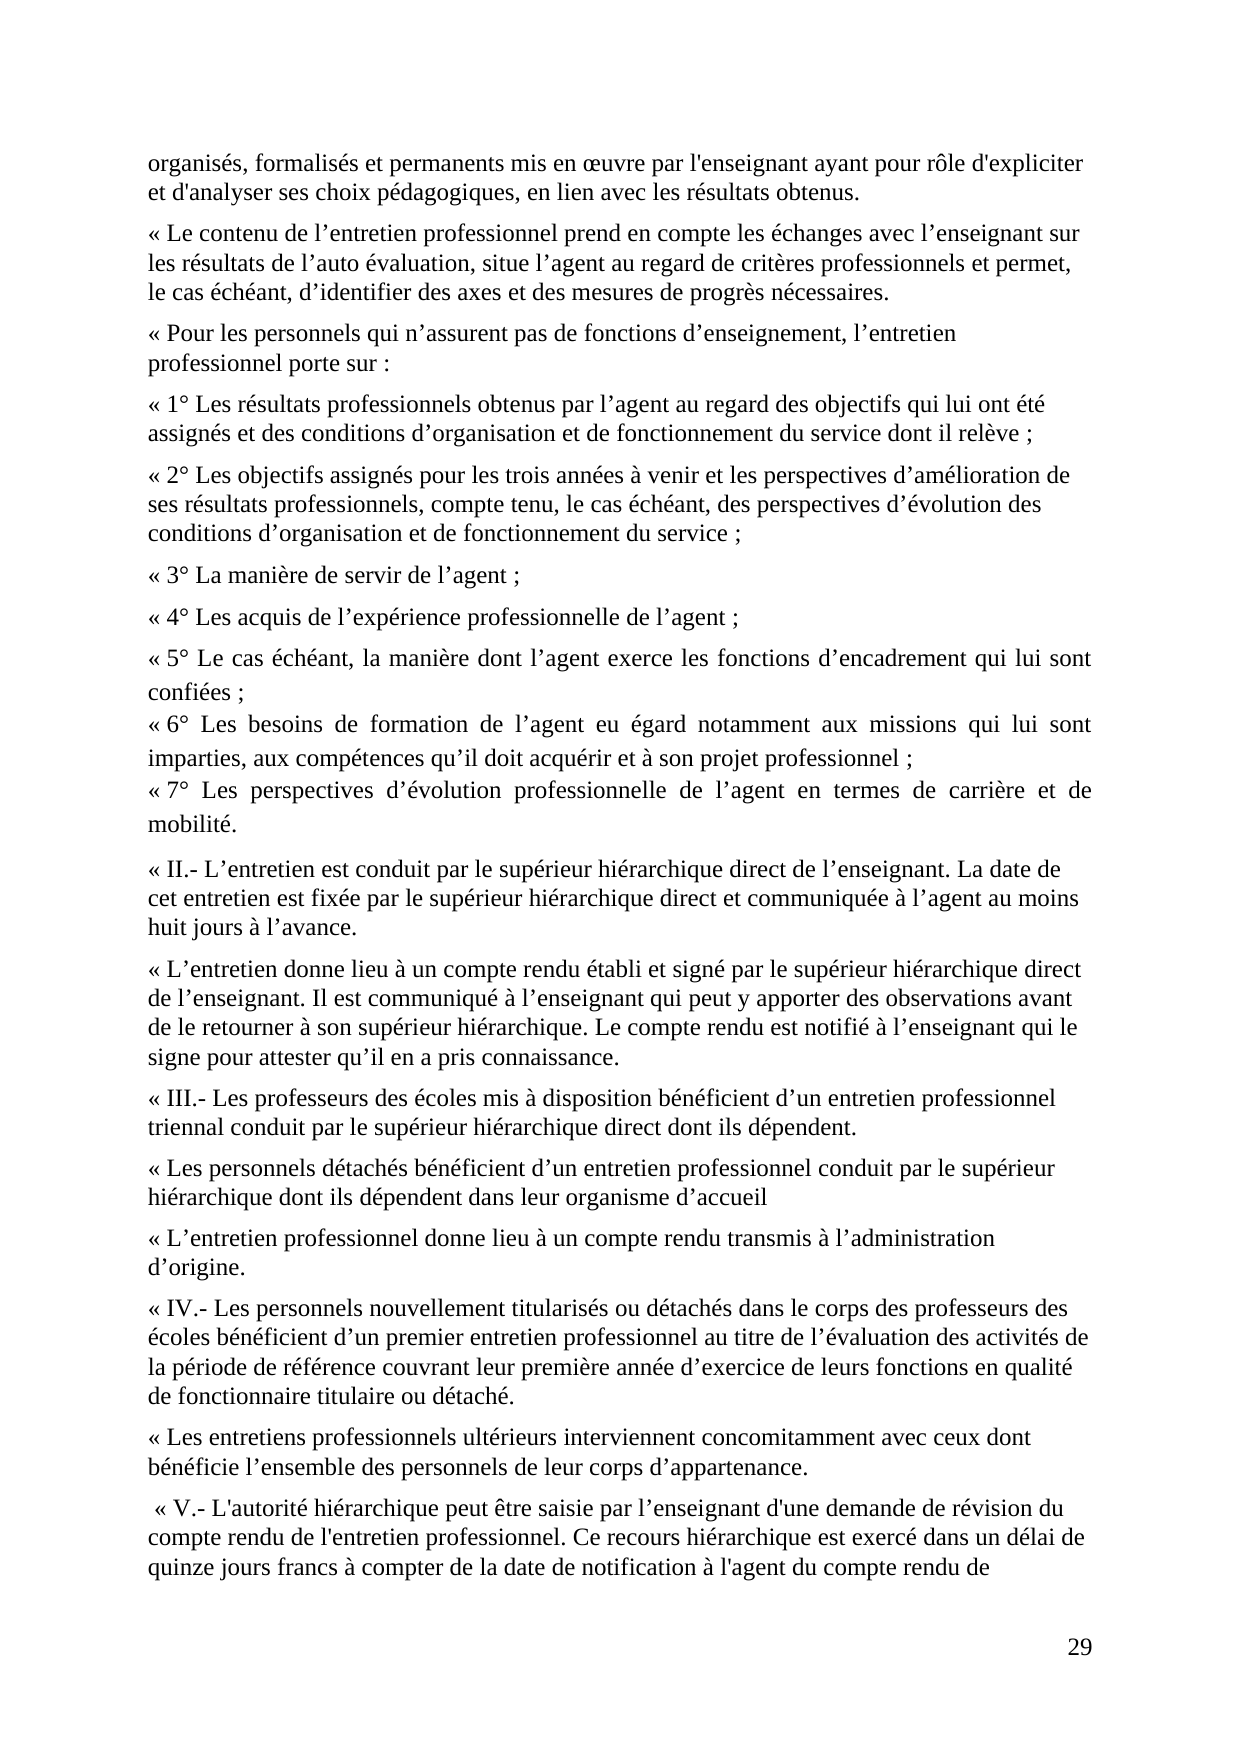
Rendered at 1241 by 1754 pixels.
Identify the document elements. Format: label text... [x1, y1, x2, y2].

text « 1° Les résultats professionnels obtenus par l’agent au regard des objectifs qui lui ont été assignés et des conditions d’organisation et de fonctionnement du service dont il relève ; [148, 389, 1092, 448]
list « 5° Le cas échéant, la manière dont l’agent exerce les fonctions d’encadrement qui lui sont confiées ; [148, 643, 1092, 705]
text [148, 148, 1092, 206]
text « 2° Les objectifs assignés pour les trois années à venir et les perspectives d’amélioration de ses résultats professionnels, compte tenu, le cas échéant, des perspectives d’évolution des conditions d’organisation et de fonctionnement du service ; [148, 460, 1092, 548]
text « Pour les personnels qui n’assurent pas de fonctions d’enseignement, l’entretien professionnel porte sur : [148, 318, 1092, 377]
text « L’entretien donne lieu à un compte rendu établi et signé par le supérieur hiérarchique direct de l’enseignant. Il est communiqué à l’enseignant qui peut y apporter des observations avant de le retourner à son supérieur hiérarchique. Le compte rendu est notifié à l’enseignant qui le signe pour attester qu’il en a pris connaissance. [148, 954, 1092, 1071]
text « II.- L’entretien est conduit par le supérieur hiérarchique direct de l’enseignant. La date de cet entretien est fixée par le supérieur hiérarchique direct et communiquée à l’agent au moins huit jours à l’avance. [148, 854, 1092, 942]
text « III.- Les professeurs des écoles mis à disposition bénéficient d’un entretien professionnel triennal conduit par le supérieur hiérarchique direct dont ils dépendent. [148, 1083, 1092, 1141]
text « IV.- Les personnels nouvellement titularisés ou détachés dans le corps des professeurs des écoles bénéficient d’un premier entretien professionnel au titre de l’évaluation des activités de la période de référence couvrant leur première année d’exercice de leurs fonctions en qualité de fonctionnaire titulaire ou détaché. [148, 1293, 1092, 1410]
list « 7° Les perspectives d’évolution professionnelle de l’agent en termes de carrière et de mobilité. [148, 776, 1092, 837]
text « 4° Les acquis de l’expérience professionnelle de l’agent ; [148, 602, 1092, 631]
list « 6° Les besoins de formation de l’agent eu égard notamment aux missions qui lui sont imparties, aux compétences qu’il doit acquérir et à son projet professionnel ; [148, 709, 1092, 771]
text « Le contenu de l’entretien professionnel prend en compte les échanges avec l’enseignant sur les résultats de l’auto évaluation, situe l’agent au regard de critères professionnels et permet, le cas échéant, d’identifier des axes et des mesures de progrès nécessaires. [148, 218, 1092, 306]
text « 3° La manière de servir de l’agent ; [148, 560, 1092, 589]
text « L’entretien professionnel donne lieu à un compte rendu transmis à l’administration d’origine. [148, 1223, 1092, 1281]
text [148, 1493, 1092, 1581]
text « Les personnels détachés bénéficient d’un entretien professionnel conduit par le supérieur hiérarchique dont ils dépendent dans leur organisme d’accueil [148, 1153, 1092, 1211]
text « Les entretiens professionnels ultérieurs interviennent concomitamment avec ceux dont bénéficie l’ensemble des personnels de leur corps d’appartenance. [148, 1422, 1092, 1481]
